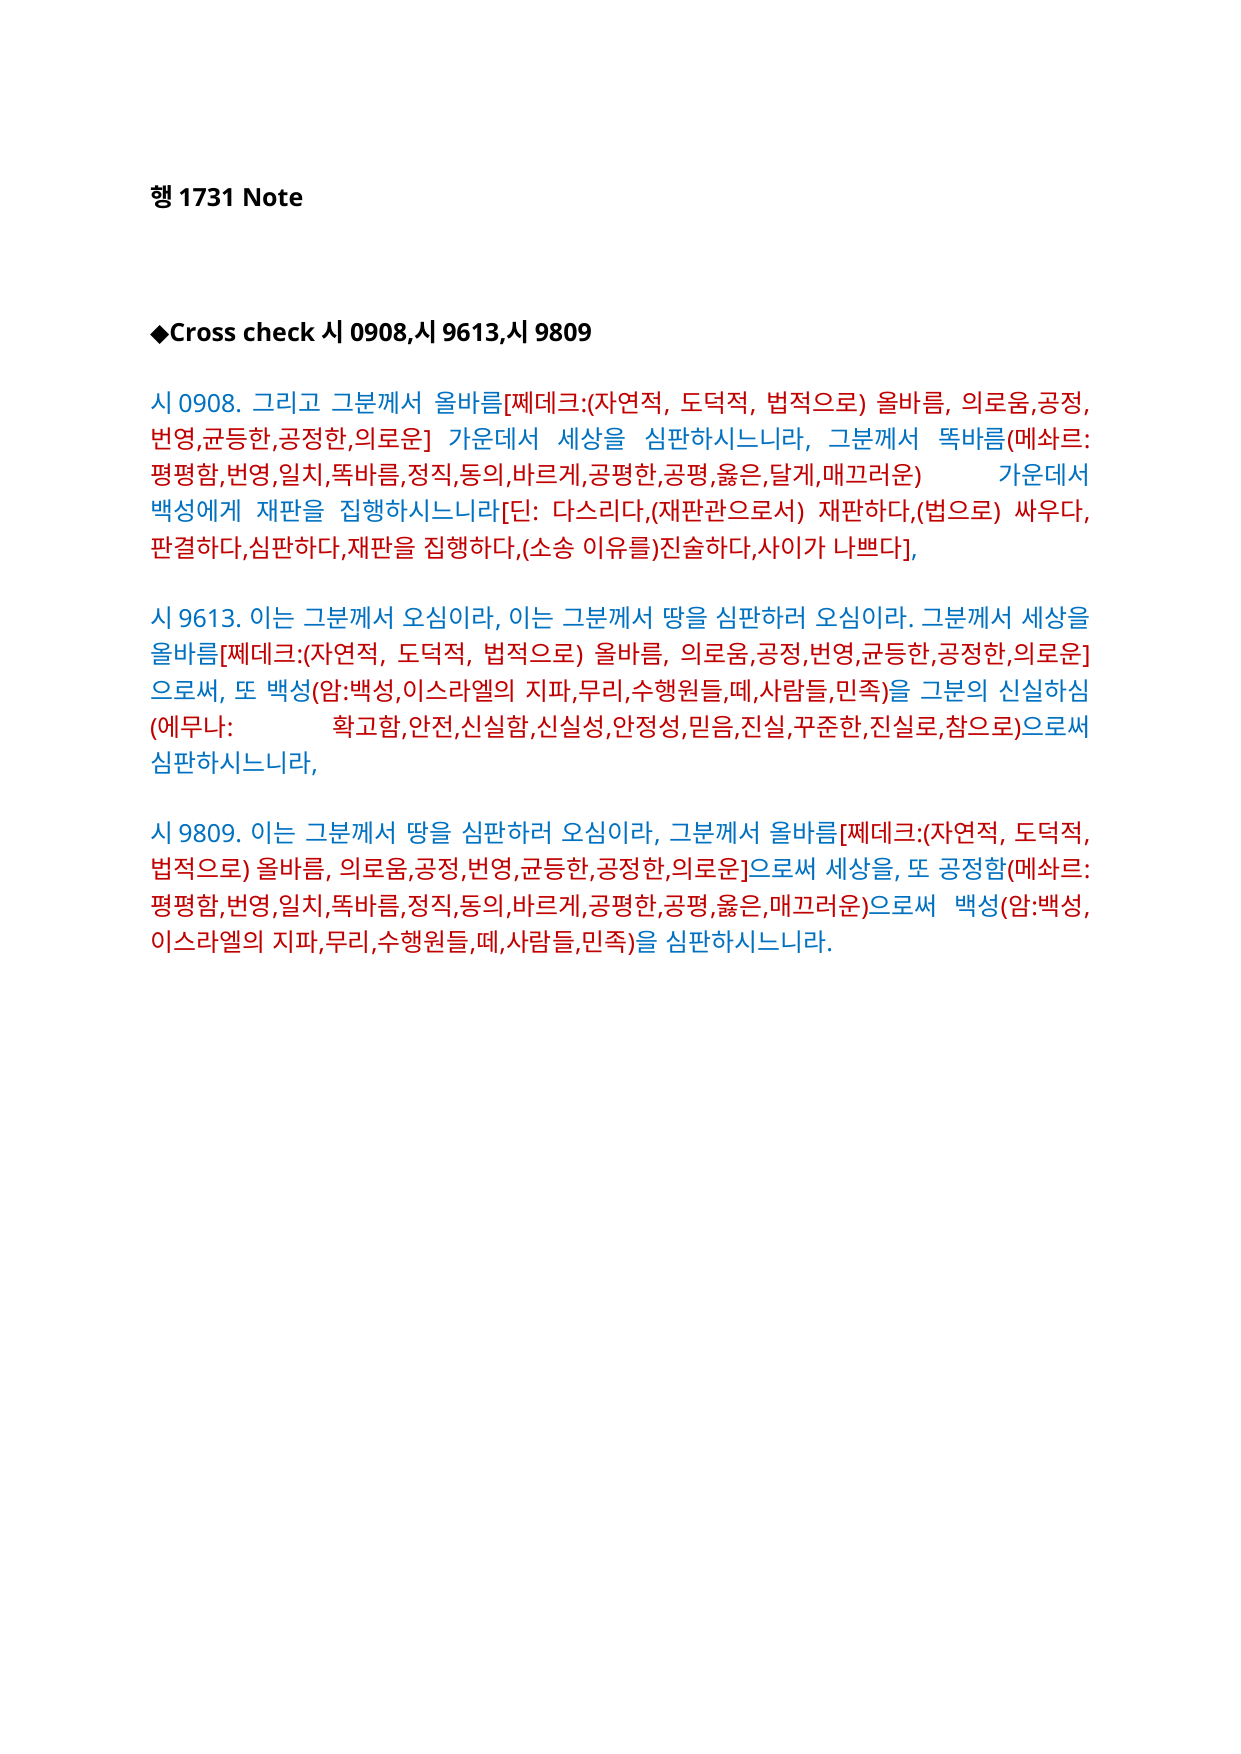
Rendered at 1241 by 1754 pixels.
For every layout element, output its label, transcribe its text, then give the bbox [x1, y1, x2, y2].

text 시9613. 이는 그분께서 오심이라, 이는 그분께서 땅을 심판하러 오심이라. 그분께서 세상을 올바름[쩨데크:(자연적, 도덕적, 법적으로) 올바름, 의로움,공정,번영,균등한,공정한,의로운]으로써, 또 백성(암:백성,이스라엘의 지파,무리,수행원들,떼,사람들,민족)을 그분의 신실하심(에무나: 확고함,안전,신실함,신실성,안정성,믿음,진실,꾸준한,진실로,참으로)으로써 심판하시느니라, [150, 598, 1090, 780]
text 행1731 Note [150, 177, 1090, 213]
text 시0908. 그리고 그분께서 올바름[쩨데크:(자연적, 도덕적, 법적으로) 올바름, 의로움,공정,번영,균등한,공정한,의로운] 가운데서 세상을 심판하시느니라, 그분께서 똑바름(메솨르:평평함,번영,일치,똑바름,정직,동의,바르게,공평한,공평,옳은,달게,매끄러운) 가운데서 백성에게 재판을 집행하시느니라[딘: 다스리다,(재판관으로서) 재판하다,(법으로) 싸우다,판결하다,심판하다,재판을 집행하다,(소송 이유를)진술하다,사이가 나쁘다], [150, 383, 1090, 564]
text ◆Cross check 시0908,시9613,시9809 [150, 313, 1090, 349]
text 시9809. 이는 그분께서 땅을 심판하러 오심이라, 그분께서 올바름[쩨데크:(자연적, 도덕적, 법적으로) 올바름, 의로움,공정,번영,균등한,공정한,의로운]으로써 세상을, 또 공정함(메솨르:평평함,번영,일치,똑바름,정직,동의,바르게,공평한,공평,옳은,매끄러운)으로써 백성(암:백성,이스라엘의 지파,무리,수행원들,떼,사람들,민족)을 심판하시느니라. [150, 814, 1090, 959]
